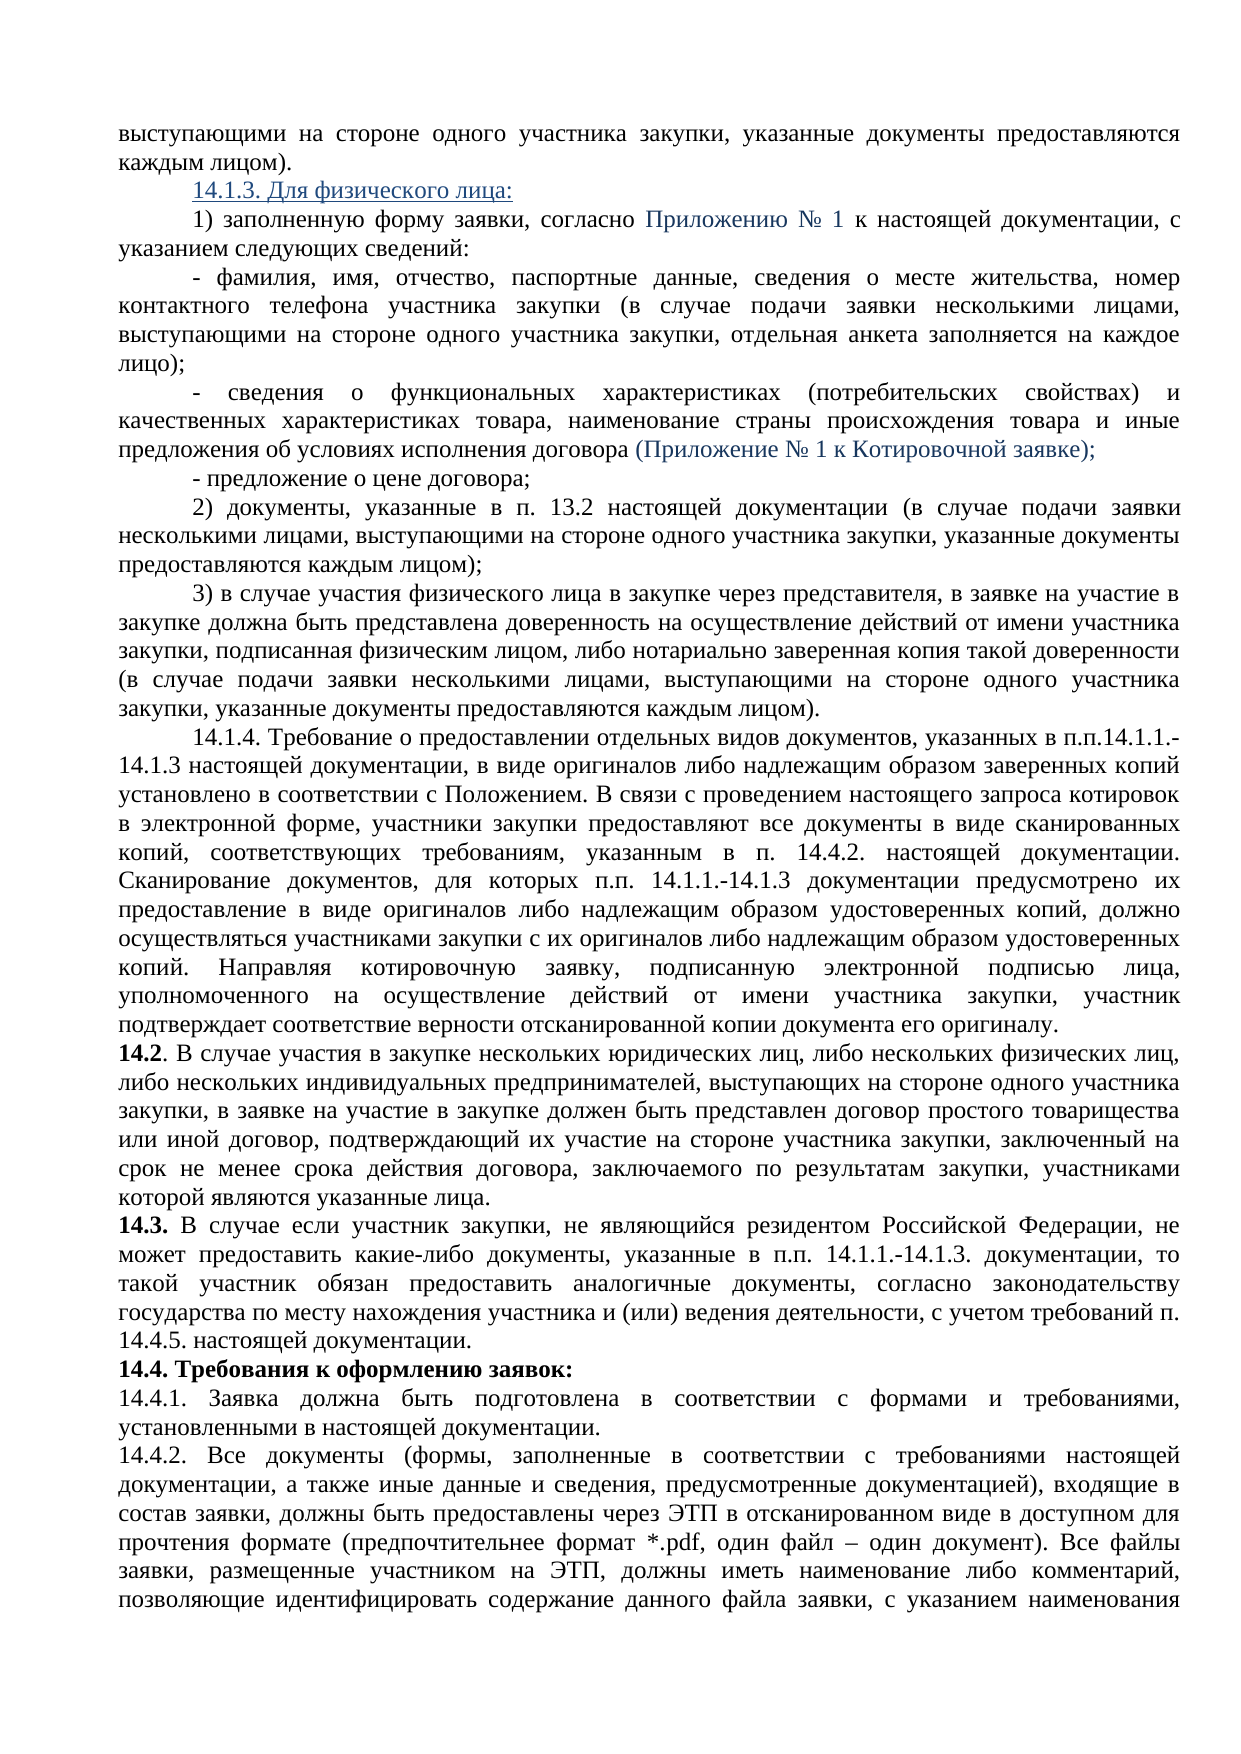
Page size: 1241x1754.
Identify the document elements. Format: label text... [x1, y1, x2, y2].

text - предложение о цене договора; [118, 463, 1181, 492]
text 1) заполненную форму заявки, согласно Приложению № 1 к настоящей документации, с указанием следующих сведений: [118, 204, 1181, 262]
text 14.1.4. Требование о предоставлении отдельных видов документов, указанных в п.п.14.1.1.-14.1.3 настоящей документации, в виде оригиналов либо надлежащим образом заверенных копий установлено в соответствии с Положением. В связи с проведением настоящего запроса котировок в электронной форме, участники закупки предоставляют все документы в виде сканированных копий, соответствующих требованиям, указанным в п. 14.4.2. настоящей документации. Сканирование документов, для которых п.п. 14.1.1.-14.1.3 документации предусмотрено их предоставление в виде оригиналов либо надлежащим образом удостоверенных копий, должно осуществляться участниками закупки с их оригиналов либо надлежащим образом удостоверенных копий. Направляя котировочную заявку, подписанную электронной подписью лица, уполномоченного на осуществление действий от имени участника закупки, участник подтверждает соответствие верности отсканированной копии документа его оригиналу. [118, 722, 1181, 1038]
text 14.3. В случае если участник закупки, не являющийся резидентом Российской Федерации, не может предоставить какие-либо документы, указанные в п.п. 14.1.1.-14.1.3. документации, то такой участник обязан предоставить аналогичные документы, согласно законодательству государства по месту нахождения участника и (или) ведения деятельности, с учетом требований п. 14.4.5. настоящей документации. [118, 1211, 1181, 1354]
text 2) документы, указанные в п. 13.2 настоящей документации (в случае подачи заявки несколькими лицами, выступающими на стороне одного участника закупки, указанные документы предоставляются каждым лицом); [118, 492, 1181, 578]
text 14.1.3. Для физического лица: [118, 176, 1181, 204]
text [118, 118, 1181, 176]
text 14.4.1. Заявка должна быть подготовлена в соответствии с формами и требованиями, установленными в настоящей документации. [118, 1383, 1181, 1441]
text 14.2. В случае участия в закупке нескольких юридических лиц, либо нескольких физических лиц, либо нескольких индивидуальных предпринимателей, выступающих на стороне одного участника закупки, в заявке на участие в закупке должен быть представлен договор простого товарищества или иной договор, подтверждающий их участие на стороне участника закупки, заключенный на срок не менее срока действия договора, заключаемого по результатам закупки, участниками которой являются указанные лица. [118, 1038, 1181, 1211]
text - фамилия, имя, отчество, паспортные данные, сведения о месте жительства, номер контактного телефона участника закупки (в случае подачи заявки несколькими лицами, выступающими на стороне одного участника закупки, отдельная анкета заполняется на каждое лицо); [118, 262, 1181, 377]
text 3) в случае участия физического лица в закупке через представителя, в заявке на участие в закупке должна быть представлена доверенность на осуществление действий от имени участника закупки, подписанная физическим лицом, либо нотариально заверенная копия такой доверенности (в случае подачи заявки несколькими лицами, выступающими на стороне одного участника закупки, указанные документы предоставляются каждым лицом). [118, 578, 1181, 722]
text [118, 1441, 1181, 1613]
text - сведения о функциональных характеристиках (потребительских свойствах) и качественных характеристиках товара, наименование страны происхождения товара и иные предложения об условиях исполнения договора (Приложение № 1 к Котировочной заявке); [118, 377, 1181, 463]
text 14.4. Требования к оформлению заявок: [118, 1354, 1181, 1383]
